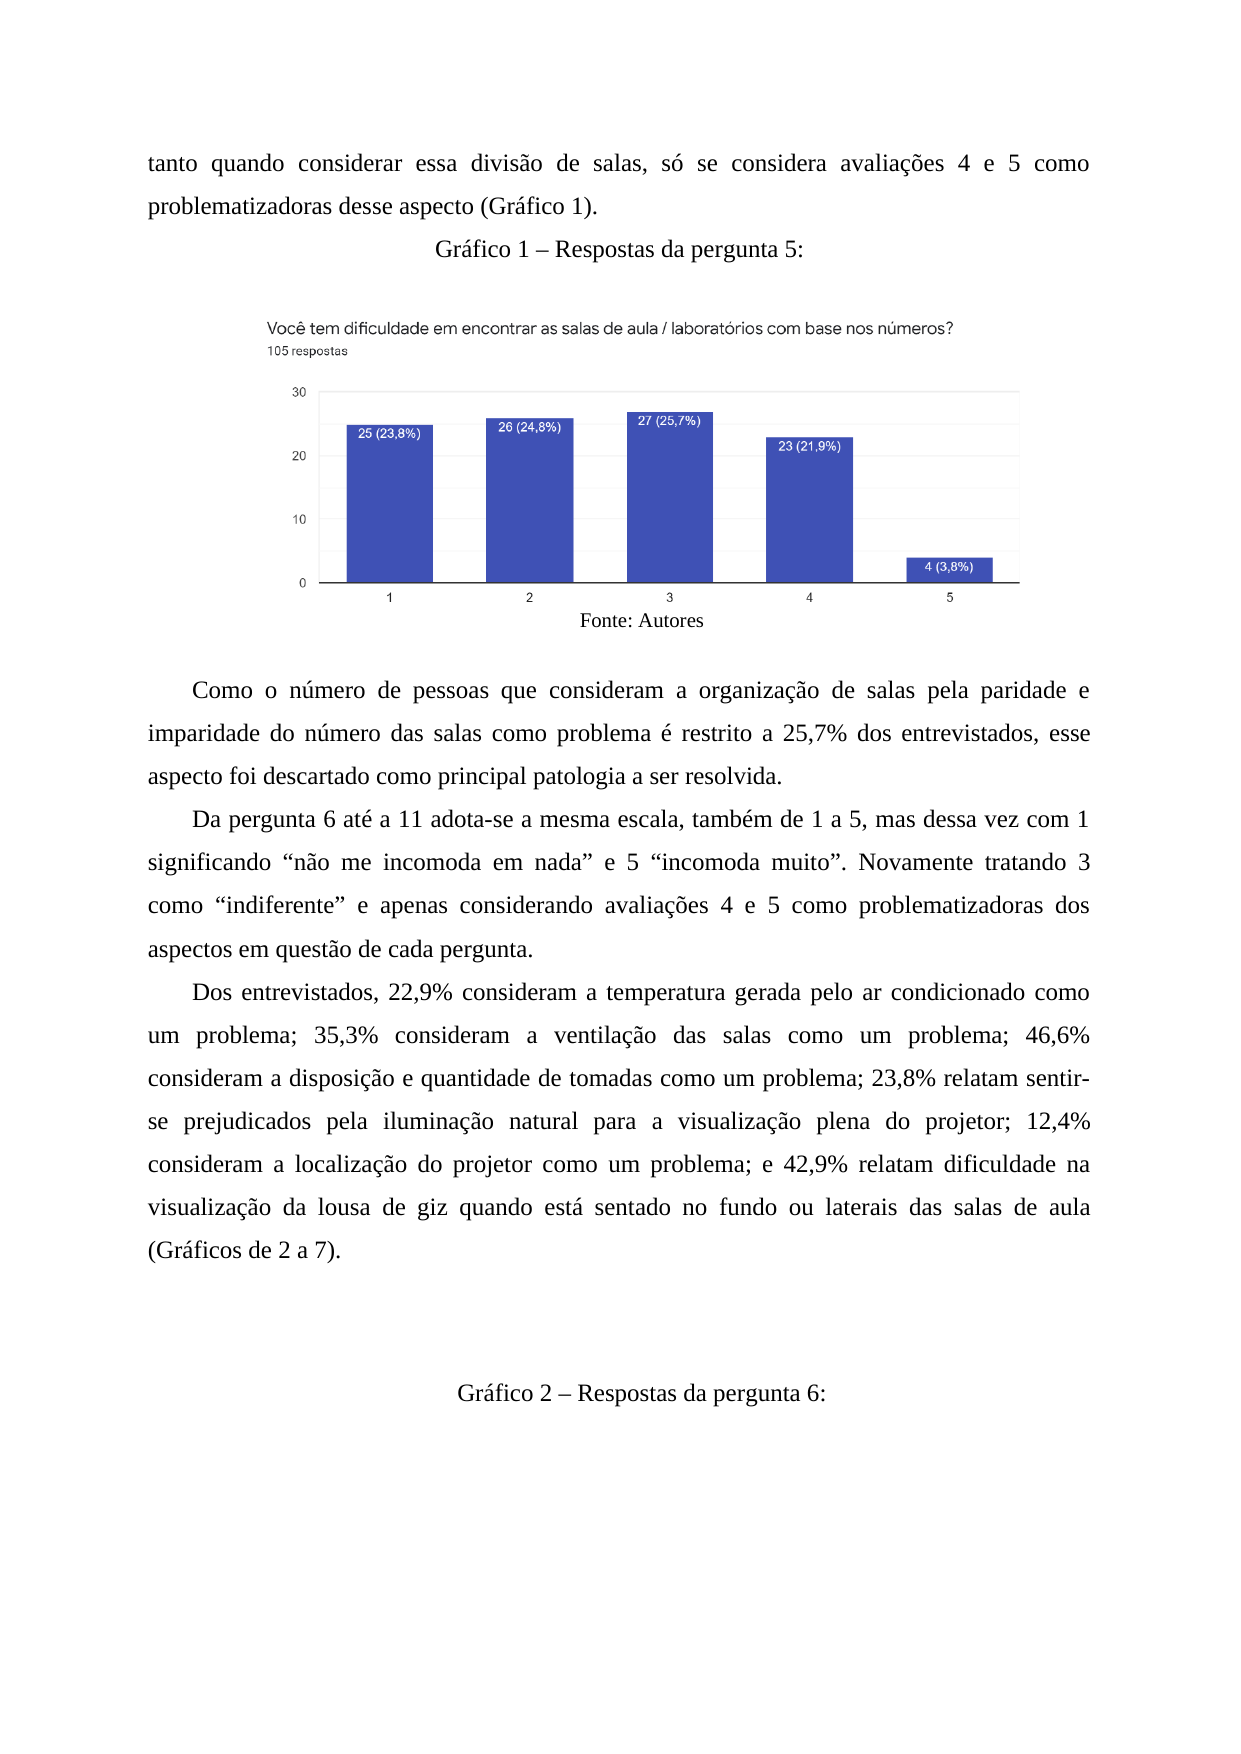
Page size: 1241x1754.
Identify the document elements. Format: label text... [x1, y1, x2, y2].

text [148, 148, 1091, 219]
text Da pergunta 6 até a 11 adota-se a mesma escala, também de 1 a 5, mas dessa vez com 1 significando “não me incomoda em nada” e 5 “incomoda muito”. Novamente tratando 3 como “indiferente” e apenas considerando avaliações 4 e 5 como problematizadoras dos aspectos em questão de cada pergunta. [148, 804, 1091, 962]
text Gráfico 1 – Respostas da pergunta 5: [148, 234, 1091, 263]
text Dos entrevistados, 22,9% consideram a temperatura gerada pelo ar condicionado como um problema; 35,3% consideram a ventilação das salas como um problema; 46,6% consideram a disposição e quantidade de tomadas como um problema; 23,8% relatam sentir-se prejudicados pela iluminação natural para a visualização plena do projetor; 12,4% consideram a localização do projetor como um problema; e 42,9% relatam dificuldade na visualização da lousa de giz quando está sentado no fundo ou laterais das salas de aula (Gráficos de 2 a 7). [148, 977, 1091, 1264]
picture [263, 312, 1020, 608]
text Fonte: Autores [148, 608, 1091, 632]
text Como o número de pessoas que consideram a organização de salas pela paridade e imparidade do número das salas como problema é restrito a 25,7% dos entrevistados, esse aspecto foi descartado como principal patologia a ser resolvida. [148, 675, 1091, 790]
text Gráfico 2 – Respostas da pergunta 6: [148, 1378, 1091, 1407]
